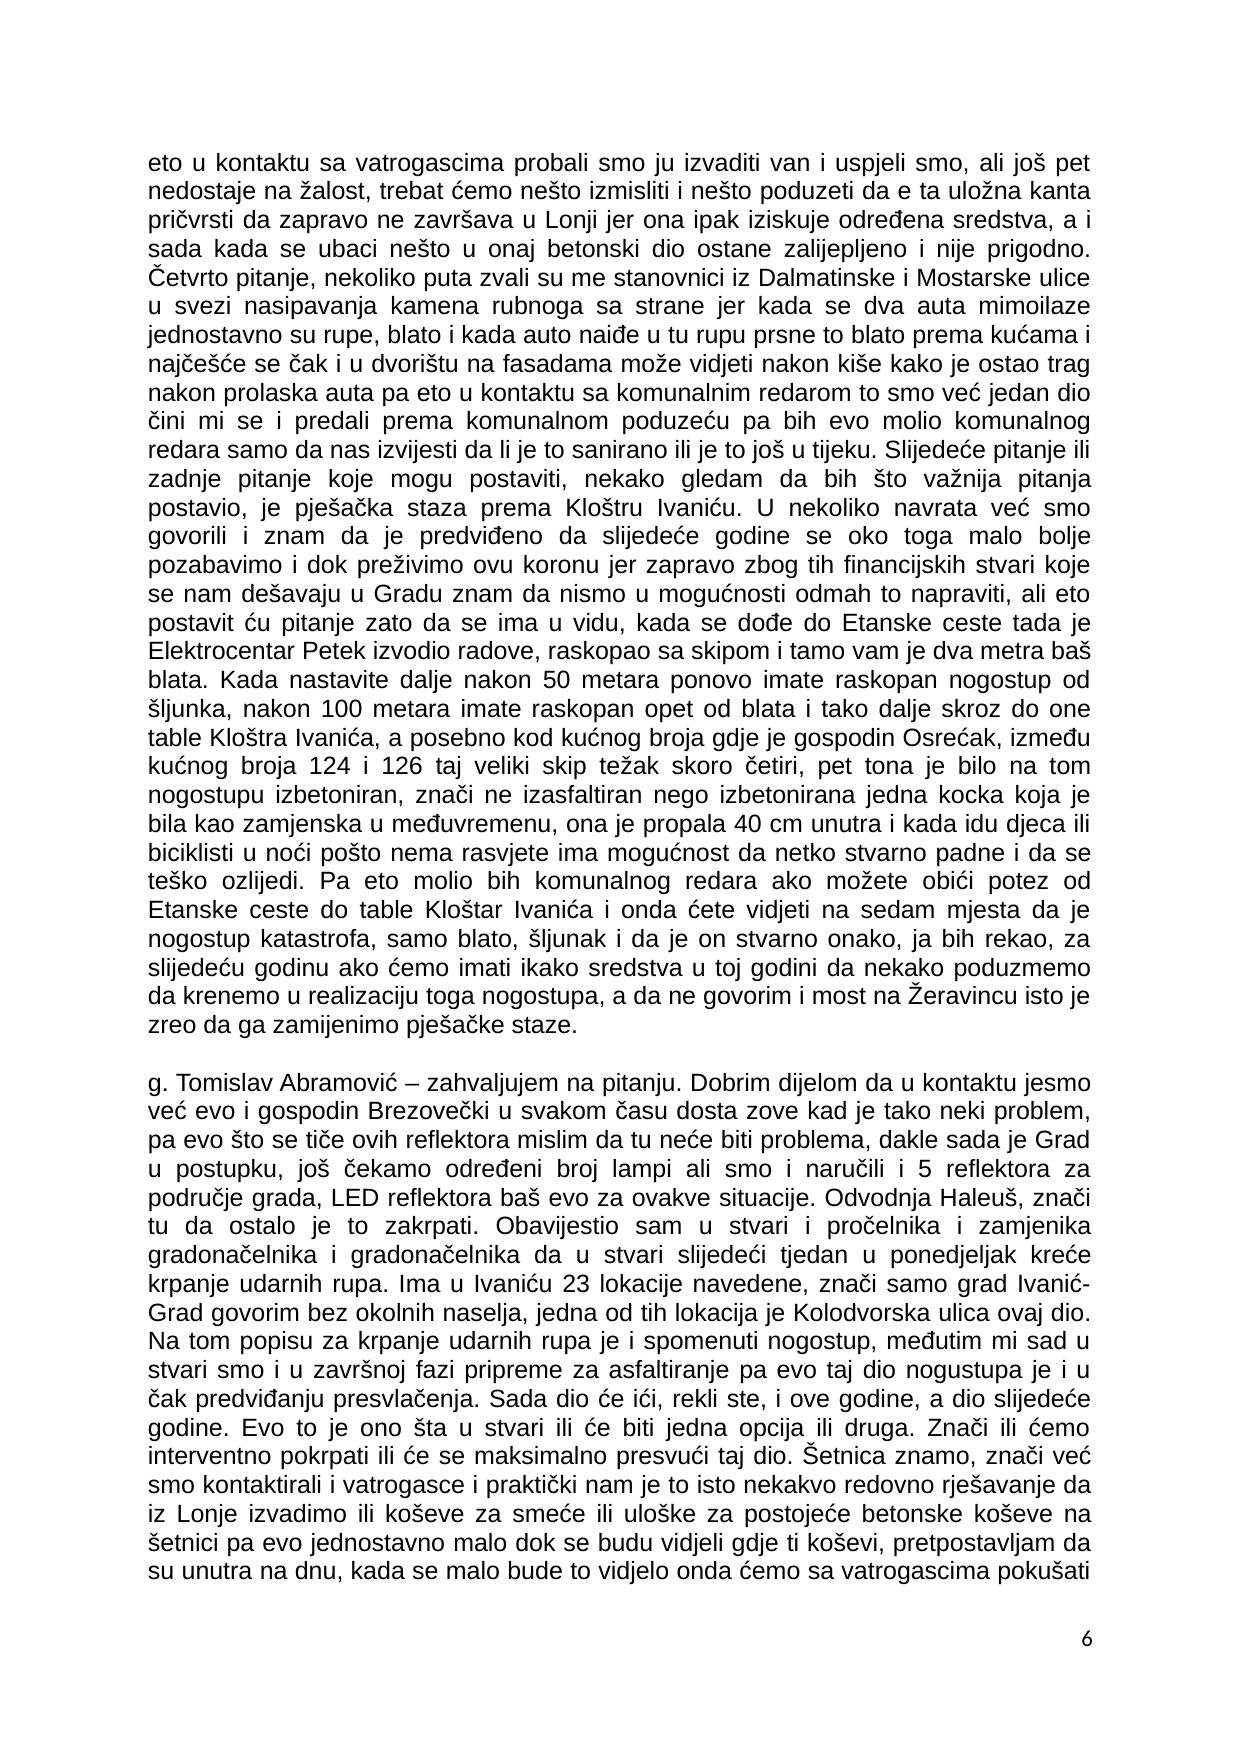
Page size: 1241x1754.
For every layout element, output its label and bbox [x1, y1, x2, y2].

text [148, 148, 1093, 1039]
text [148, 1068, 1093, 1585]
